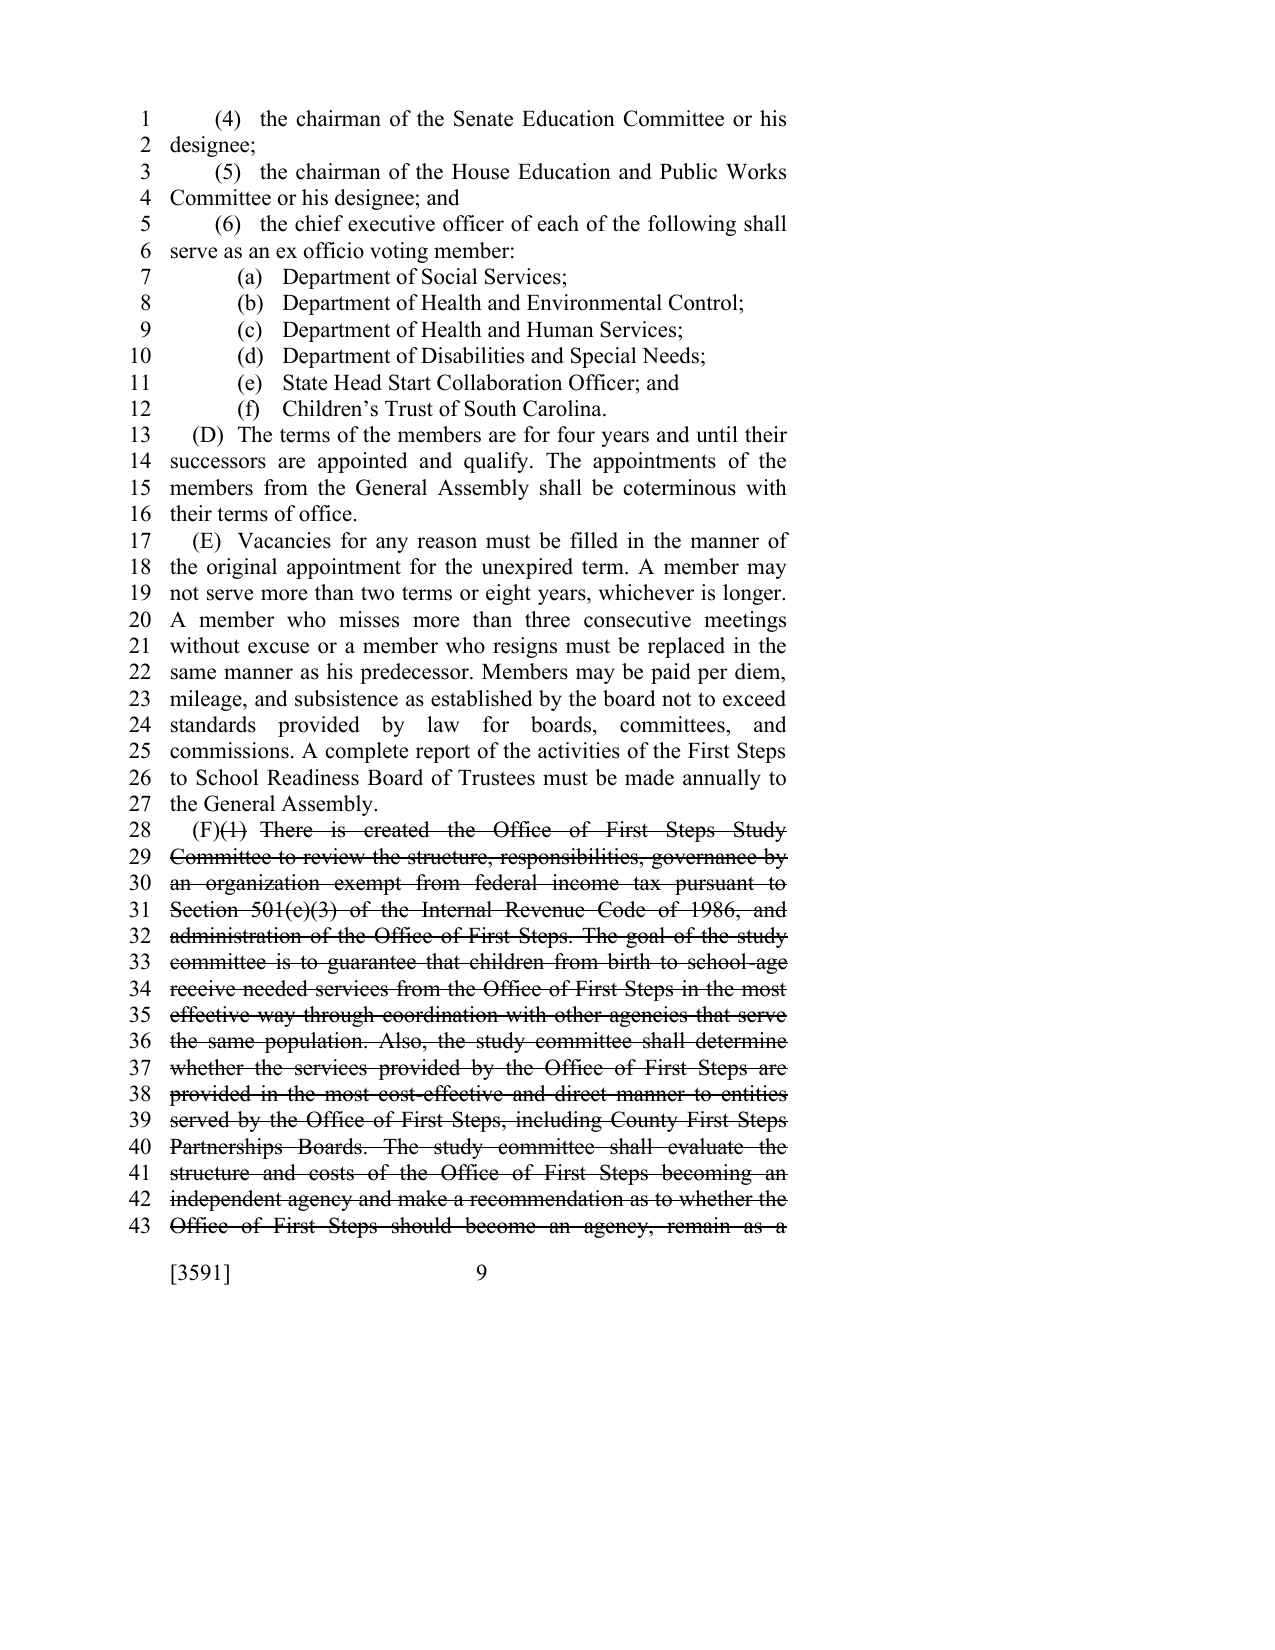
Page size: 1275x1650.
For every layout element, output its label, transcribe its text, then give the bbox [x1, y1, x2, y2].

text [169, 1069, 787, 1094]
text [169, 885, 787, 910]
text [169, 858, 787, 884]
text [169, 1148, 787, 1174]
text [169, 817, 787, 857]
text (c) Department of Health and Human Services; [169, 316, 787, 342]
text (d) Department of Disabilities and Special Needs; [169, 342, 787, 368]
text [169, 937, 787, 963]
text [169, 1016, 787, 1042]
text (4) the chairman of the Senate Education Committee or his designee; [169, 105, 787, 158]
text (D) The terms of the members are for four years and until their successors are appointed and qualify. The appointments of the members from the General Assembly shall be coterminous with their terms of office. [169, 421, 787, 527]
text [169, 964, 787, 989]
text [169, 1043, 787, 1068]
text (5) the chairman of the House Education and Public Works Committee or his designee; and [169, 158, 787, 210]
text (e) State Head Start Collaboration Officer; and [169, 368, 787, 395]
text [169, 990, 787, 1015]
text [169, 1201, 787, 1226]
text (a) Department of Social Services; [169, 263, 787, 289]
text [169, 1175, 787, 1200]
text (6) the chief executive officer of each of the following shall serve as an ex officio voting member: [169, 210, 787, 263]
text (b) Department of Health and Environmental Control; [169, 289, 787, 316]
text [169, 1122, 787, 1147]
text (E) Vacancies for any reason must be filled in the manner of the original appointment for the unexpired term. A member may not serve more than two terms or eight years, whichever is longer. A member who misses more than three consecutive meetings without excuse or a member who resigns must be replaced in the same manner as his predecessor. Members may be paid per diem, mileage, and subsistence as established by the board not to exceed standards provided by law for boards, committees, and commissions. A complete report of the activities of the First Steps to School Readiness Board of Trustees must be made annually to the General Assembly. [169, 527, 787, 817]
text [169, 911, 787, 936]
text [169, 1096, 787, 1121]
text (f) Children’s Trust of South Carolina. [169, 395, 787, 421]
